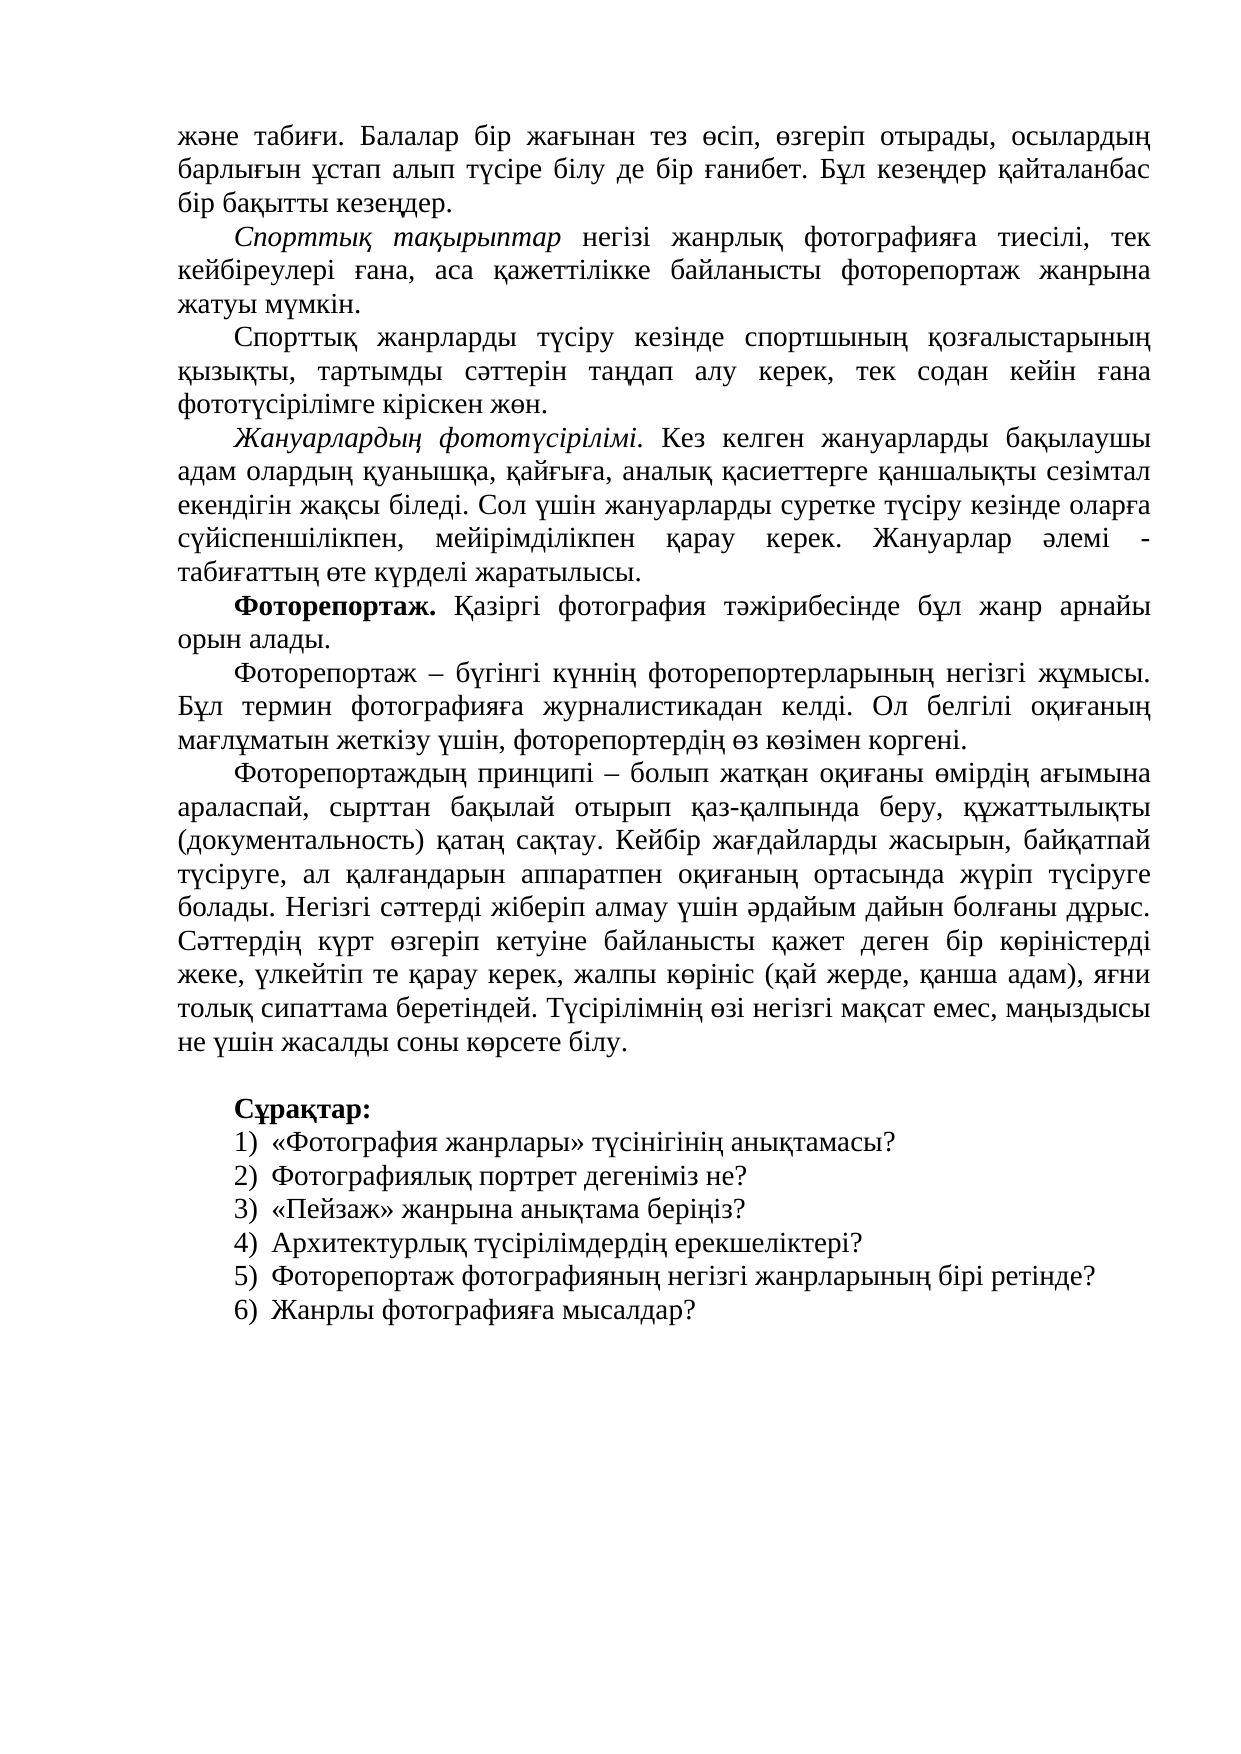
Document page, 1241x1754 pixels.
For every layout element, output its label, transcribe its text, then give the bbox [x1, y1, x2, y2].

list «Пейзаж» жанрына анықтама беріңіз? [233, 1191, 1152, 1225]
text Фоторепортаждың принципі – болып жатқан оқиғаны өмірдің ағымына араласпай, сырттан бақылай отырып қаз-қалпында беру, құжаттылықты (документальность) қатаң сақтау. Кейбір жағдайларды жасырын, байқатпай түсіруге, ал қалғандарын аппаратпен оқиғаның ортасында жүріп түсіруге болады. Негізгі сәттерді жіберіп алмау үшін әрдайым дайын болғаны дұрыс. Сәттердің күрт өзгеріп кетуіне байланысты қажет деген бір көріністерді жеке, үлкейтіп те қарау керек, жалпы көрініс (қай жерде, қанша адам), яғни толық сипаттама беретіндей. Түсірілімнің өзі негізгі мақсат емес, маңыздысы не үшін жасалды соны көрсете білу. [177, 755, 1152, 1057]
list «Фотография жанрлары» түсінігінің анықтамасы? [233, 1124, 1152, 1158]
text Жануарлардың фототүсірілімі. Кез келген жануарларды бақылаушы адам олардың қуанышқа, қайғыға, аналық қасиеттерге қаншалықты сезімтал екендігін жақсы біледі. Сол үшін жануарларды суретке түсіру кезінде оларға сүйіспеншілікпен, мейірімділікпен қарау керек. Жануарлар әлемі - табиғаттың өте күрделі жаратылысы. [177, 420, 1152, 588]
text Спорттық жанрларды түсіру кезінде спортшының қозғалыстарының қызықты, тартымды сәттерін таңдап алу керек, тек содан кейін ғана фототүсірілімге кіріскен жөн. [177, 319, 1152, 420]
text Спорттық тақырыптар негізі жанрлық фотографияға тиесілі, тек кейбіреулері ғана, аса қажеттілікке байланысты фоторепортаж жанрына жатуы мүмкін. [177, 219, 1152, 319]
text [177, 118, 1152, 219]
list Архитектурлық түсірілімдердің ерекшеліктері? [233, 1225, 1152, 1258]
text Сұрақтар: [177, 1091, 1152, 1124]
text Фоторепортаж. Қазіргі фотография тәжірибесінде бұл жанр арнайы орын алады. [177, 588, 1152, 655]
list Фотографиялық портрет дегеніміз не? [233, 1158, 1152, 1191]
list Жанрлы фотографияға мысалдар? [233, 1292, 1152, 1326]
list Фоторепортаж фотографияның негізгі жанрларының бірі ретінде? [233, 1258, 1152, 1292]
text Фоторепортаж – бүгінгі күннің фоторепортерларының негізгі жұмысы. Бұл термин фотографияға журналистикадан келді. Ол белгілі оқиғаның мағлұматын жеткізу үшін, фоторепортердің өз көзімен коргені. [177, 655, 1152, 755]
